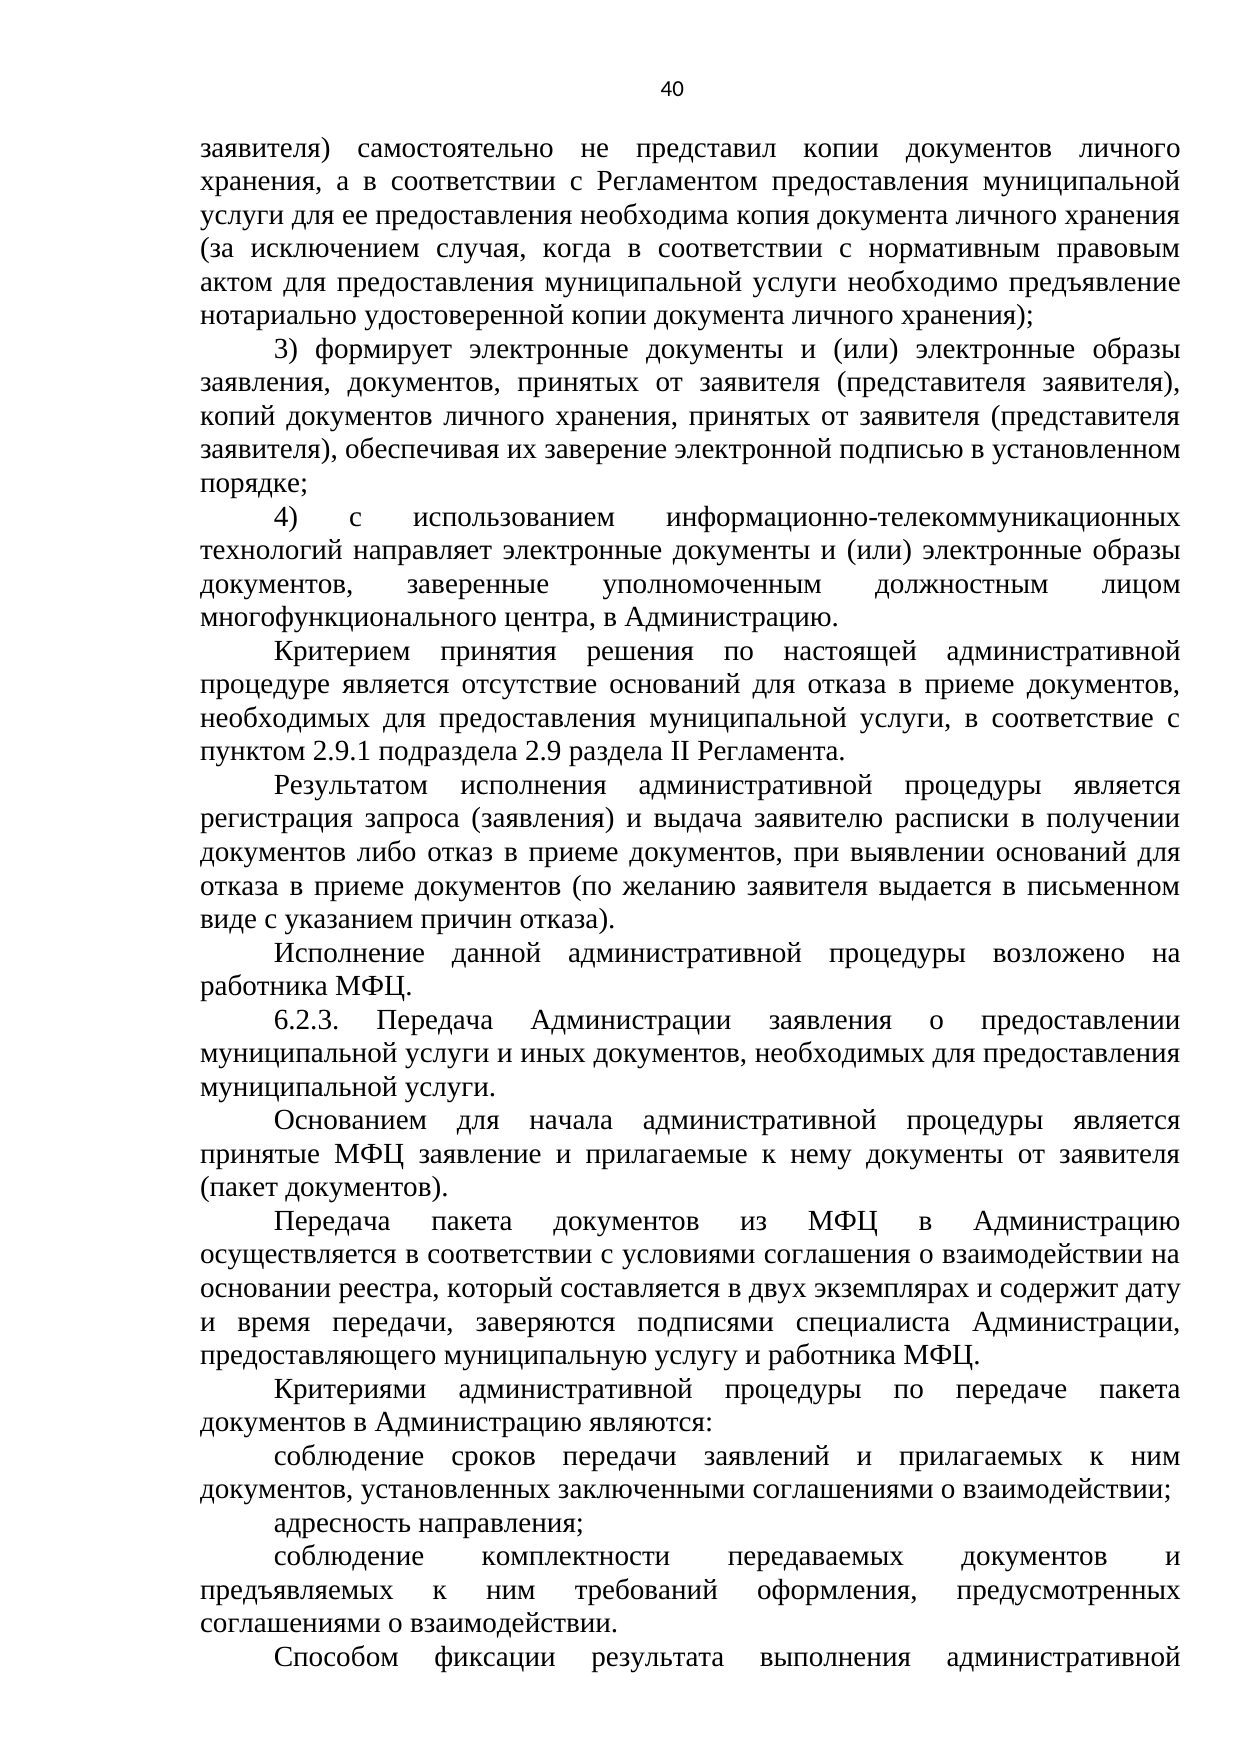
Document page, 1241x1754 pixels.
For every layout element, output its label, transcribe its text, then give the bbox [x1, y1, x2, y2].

text Критериями административной процедуры по передаче пакета документов в Администрацию являются: [200, 1371, 1181, 1438]
text соблюдение комплектности передаваемых документов и предъявляемых к ним требований оформления, предусмотренных соглашениями о взаимодействии. [200, 1538, 1181, 1639]
text Критерием принятия решения по настоящей административной процедуре является отсутствие оснований для отказа в приеме документов, необходимых для предоставления муниципальной услуги, в соответствие с пунктом 2.9.1 подраздела 2.9 раздела II Регламента. [200, 633, 1181, 767]
text Результатом исполнения административной процедуры является регистрация запроса (заявления) и выдача заявителю расписки в получении документов либо отказ в приеме документов, при выявлении оснований для отказа в приеме документов (по желанию заявителя выдается в письменном виде с указанием причин отказа). [200, 767, 1181, 935]
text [200, 130, 1181, 331]
text Основанием для начала административной процедуры является принятые МФЦ заявление и прилагаемые к нему документы от заявителя (пакет документов). [200, 1102, 1181, 1203]
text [200, 1639, 1181, 1673]
text 4) с использованием информационно-телекоммуникационных технологий направляет электронные документы и (или) электронные образы документов, заверенные уполномоченным должностным лицом многофункционального центра, в Администрацию. [200, 499, 1181, 633]
text соблюдение сроков передачи заявлений и прилагаемых к ним документов, установленных заключенными соглашениями о взаимодействии; [200, 1438, 1181, 1505]
text Передача пакета документов из МФЦ в Администрацию осуществляется в соответствии с условиями соглашения о взаимодействии на основании реестра, который составляется в двух экземплярах и содержит дату и время передачи, заверяются подписями специалиста Администрации, предоставляющего муниципальную услугу и работника МФЦ. [200, 1203, 1181, 1371]
text 6.2.3. Передача Администрации заявления о предоставлении муниципальной услуги и иных документов, необходимых для предоставления муниципальной услуги. [200, 1002, 1181, 1102]
text 3) формирует электронные документы и (или) электронные образы заявления, документов, принятых от заявителя (представителя заявителя), копий документов личного хранения, принятых от заявителя (представителя заявителя), обеспечивая их заверение электронной подписью в установленном порядке; [200, 331, 1181, 499]
text адресность направления; [200, 1505, 1181, 1538]
text Исполнение данной административной процедуры возложено на работника МФЦ. [200, 935, 1181, 1002]
